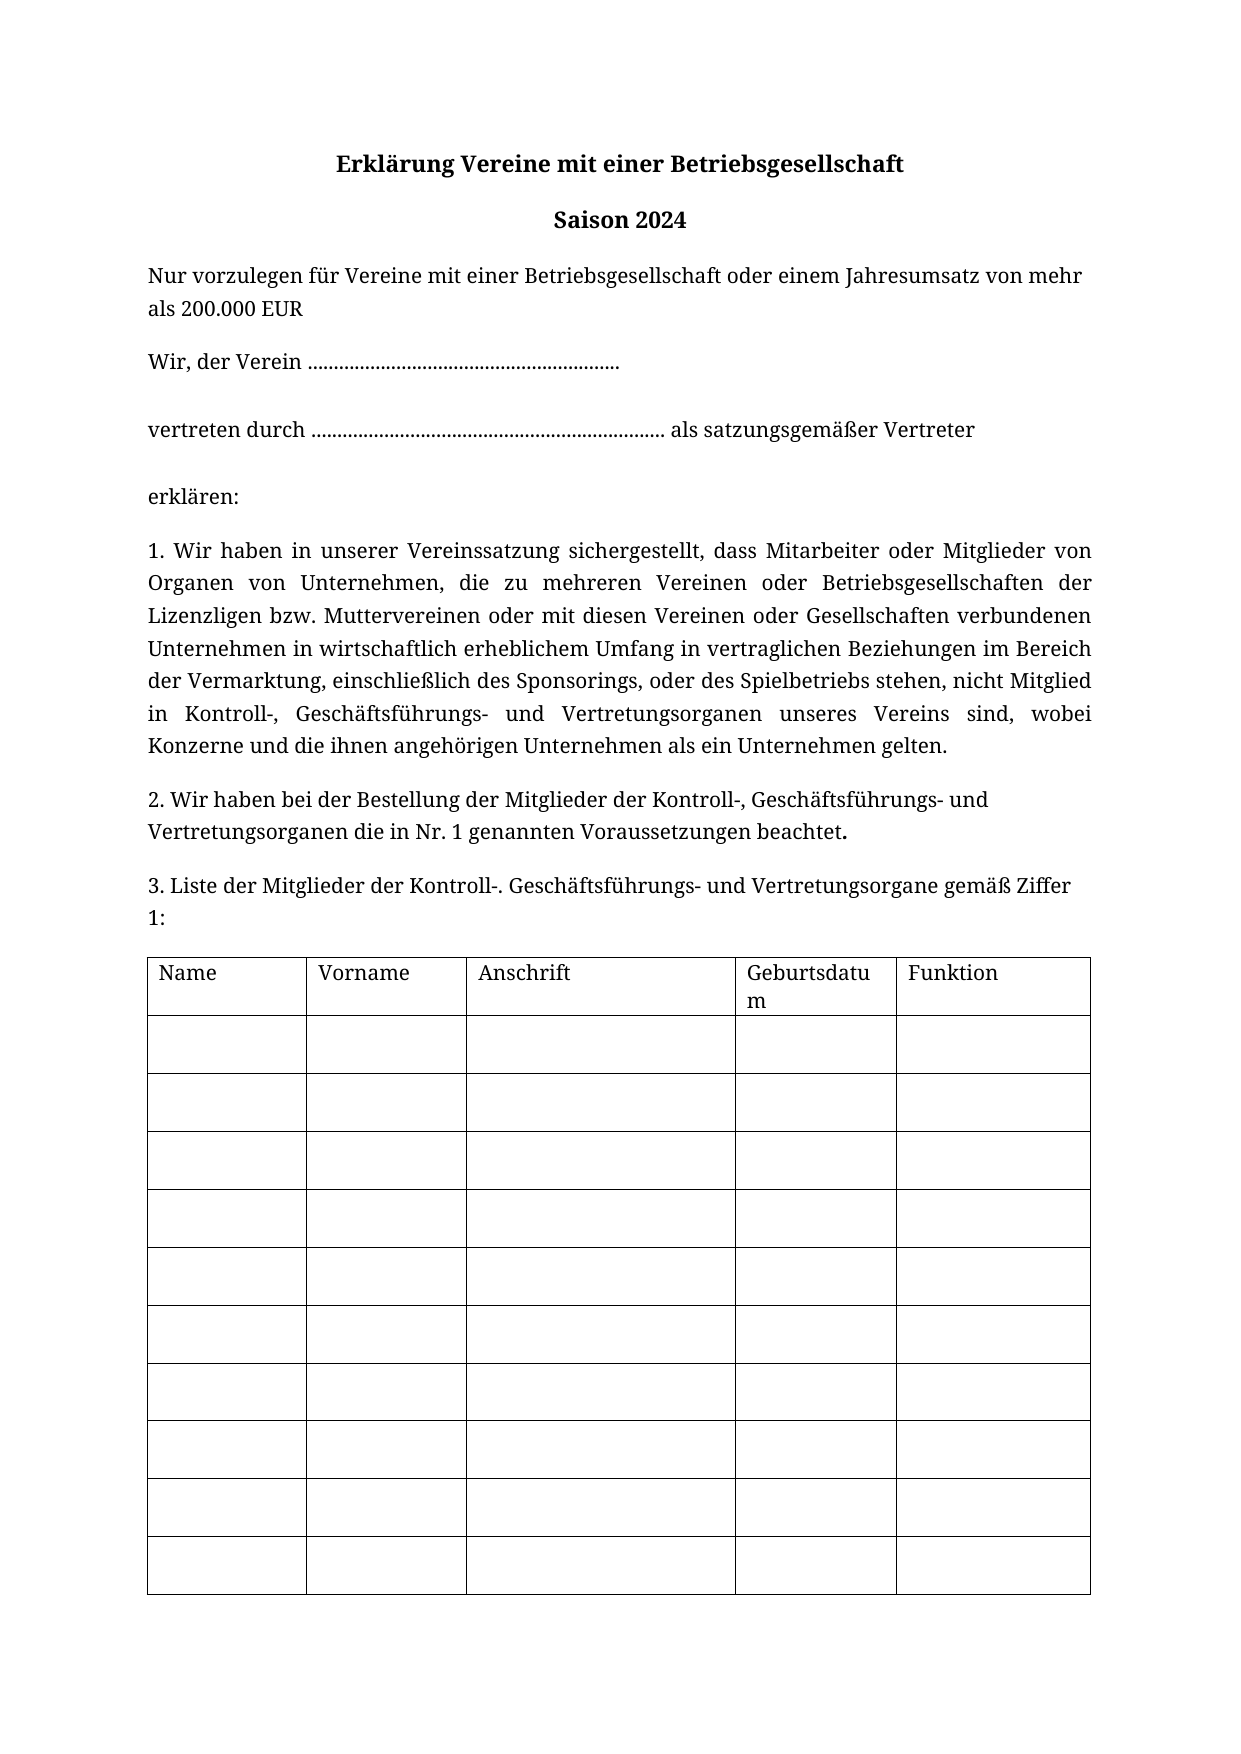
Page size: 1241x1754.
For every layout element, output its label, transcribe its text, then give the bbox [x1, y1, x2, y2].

table_cell [467, 1016, 735, 1073]
table_cell [467, 1132, 735, 1189]
table_cell [736, 1306, 896, 1362]
table_cell [307, 1537, 466, 1594]
table_cell [307, 1306, 466, 1362]
text erklären: [148, 482, 1093, 511]
table_cell [148, 1190, 306, 1247]
table_cell [736, 1421, 896, 1478]
table_cell [736, 1190, 896, 1247]
table_cell [736, 1132, 896, 1189]
table_cell [736, 1074, 896, 1131]
table_cell [467, 1537, 735, 1594]
table_cell [467, 1421, 735, 1478]
table_cell [897, 1132, 1090, 1189]
table_cell [148, 1074, 306, 1131]
table_cell [467, 1074, 735, 1131]
table_cell [307, 1479, 466, 1536]
table_cell [148, 1132, 306, 1189]
text vertreten durch .................................................................... als satzungsgemäßer Vertreter [148, 415, 1093, 443]
table_header Name [148, 958, 306, 1015]
table_cell [148, 1537, 306, 1594]
table_cell [467, 1248, 735, 1304]
table_cell [148, 1479, 306, 1536]
table_cell [307, 1132, 466, 1189]
table_cell [897, 1537, 1090, 1594]
table_header Geburtsdatum [736, 958, 896, 1015]
text 3. Liste der Mitglieder der Kontroll-. Geschäftsführungs- und Vertretungsorgane gemäß Ziffer 1: [148, 871, 1093, 932]
table_cell [148, 1306, 306, 1362]
text 2. Wir haben bei der Bestellung der Mitglieder der Kontroll-, Geschäftsführungs- und Vertretungsorganen die in Nr. 1 genannten Voraussetzungen beachtet. [148, 785, 1093, 846]
table_cell [148, 1421, 306, 1478]
table_cell [148, 1016, 306, 1073]
table_cell [736, 1016, 896, 1073]
table_cell [897, 1479, 1090, 1536]
table_cell [467, 1190, 735, 1247]
table_cell [897, 1421, 1090, 1478]
table_cell [307, 1248, 466, 1304]
table_cell [897, 1364, 1090, 1420]
text Erklärung Vereine mit einer Betriebsgesellschaft [148, 148, 1093, 179]
table_cell [736, 1479, 896, 1536]
text Saison 2024 [148, 204, 1093, 236]
table_cell [897, 1074, 1090, 1131]
table_cell [148, 1364, 306, 1420]
text Nur vorzulegen für Vereine mit einer Betriebsgesellschaft oder einem Jahresumsatz von mehr als 200.000 EUR [148, 261, 1093, 322]
table_header Vorname [307, 958, 466, 1015]
text 1. Wir haben in unserer Vereinssatzung sichergestellt, dass Mitarbeiter oder Mitglieder von Organen von Unternehmen, die zu mehreren Vereinen oder Betriebsgesellschaften der Lizenzligen bzw. Muttervereinen oder mit diesen Vereinen oder Gesellschaften verbundenen Unternehmen in wirtschaftlich erheblichem Umfang in vertraglichen Beziehungen im Bereich der Vermarktung, einschließlich des Sponsorings, oder des Spielbetriebs stehen, nicht Mitglied in Kontroll-, Geschäftsführungs- und Vertretungsorganen unseres Vereins sind, wobei Konzerne und die ihnen angehörigen Unternehmen als ein Unternehmen gelten. [148, 536, 1093, 760]
table_cell [897, 1306, 1090, 1362]
table_cell [897, 1016, 1090, 1073]
table_cell [307, 1190, 466, 1247]
table_cell [307, 1016, 466, 1073]
table_cell [897, 1248, 1090, 1304]
table_cell [307, 1074, 466, 1131]
table_cell [148, 1248, 306, 1304]
table_cell [467, 1364, 735, 1420]
table_cell [897, 1190, 1090, 1247]
table_cell [736, 1364, 896, 1420]
table_cell [467, 1306, 735, 1362]
table_header Funktion [897, 958, 1090, 1015]
table_cell [307, 1421, 466, 1478]
table_header Anschrift [467, 958, 735, 1015]
table_cell [307, 1364, 466, 1420]
text Wir, der Verein ............................................................ [148, 347, 1093, 376]
table_cell [467, 1479, 735, 1536]
table_cell [736, 1248, 896, 1304]
table_cell [736, 1537, 896, 1594]
